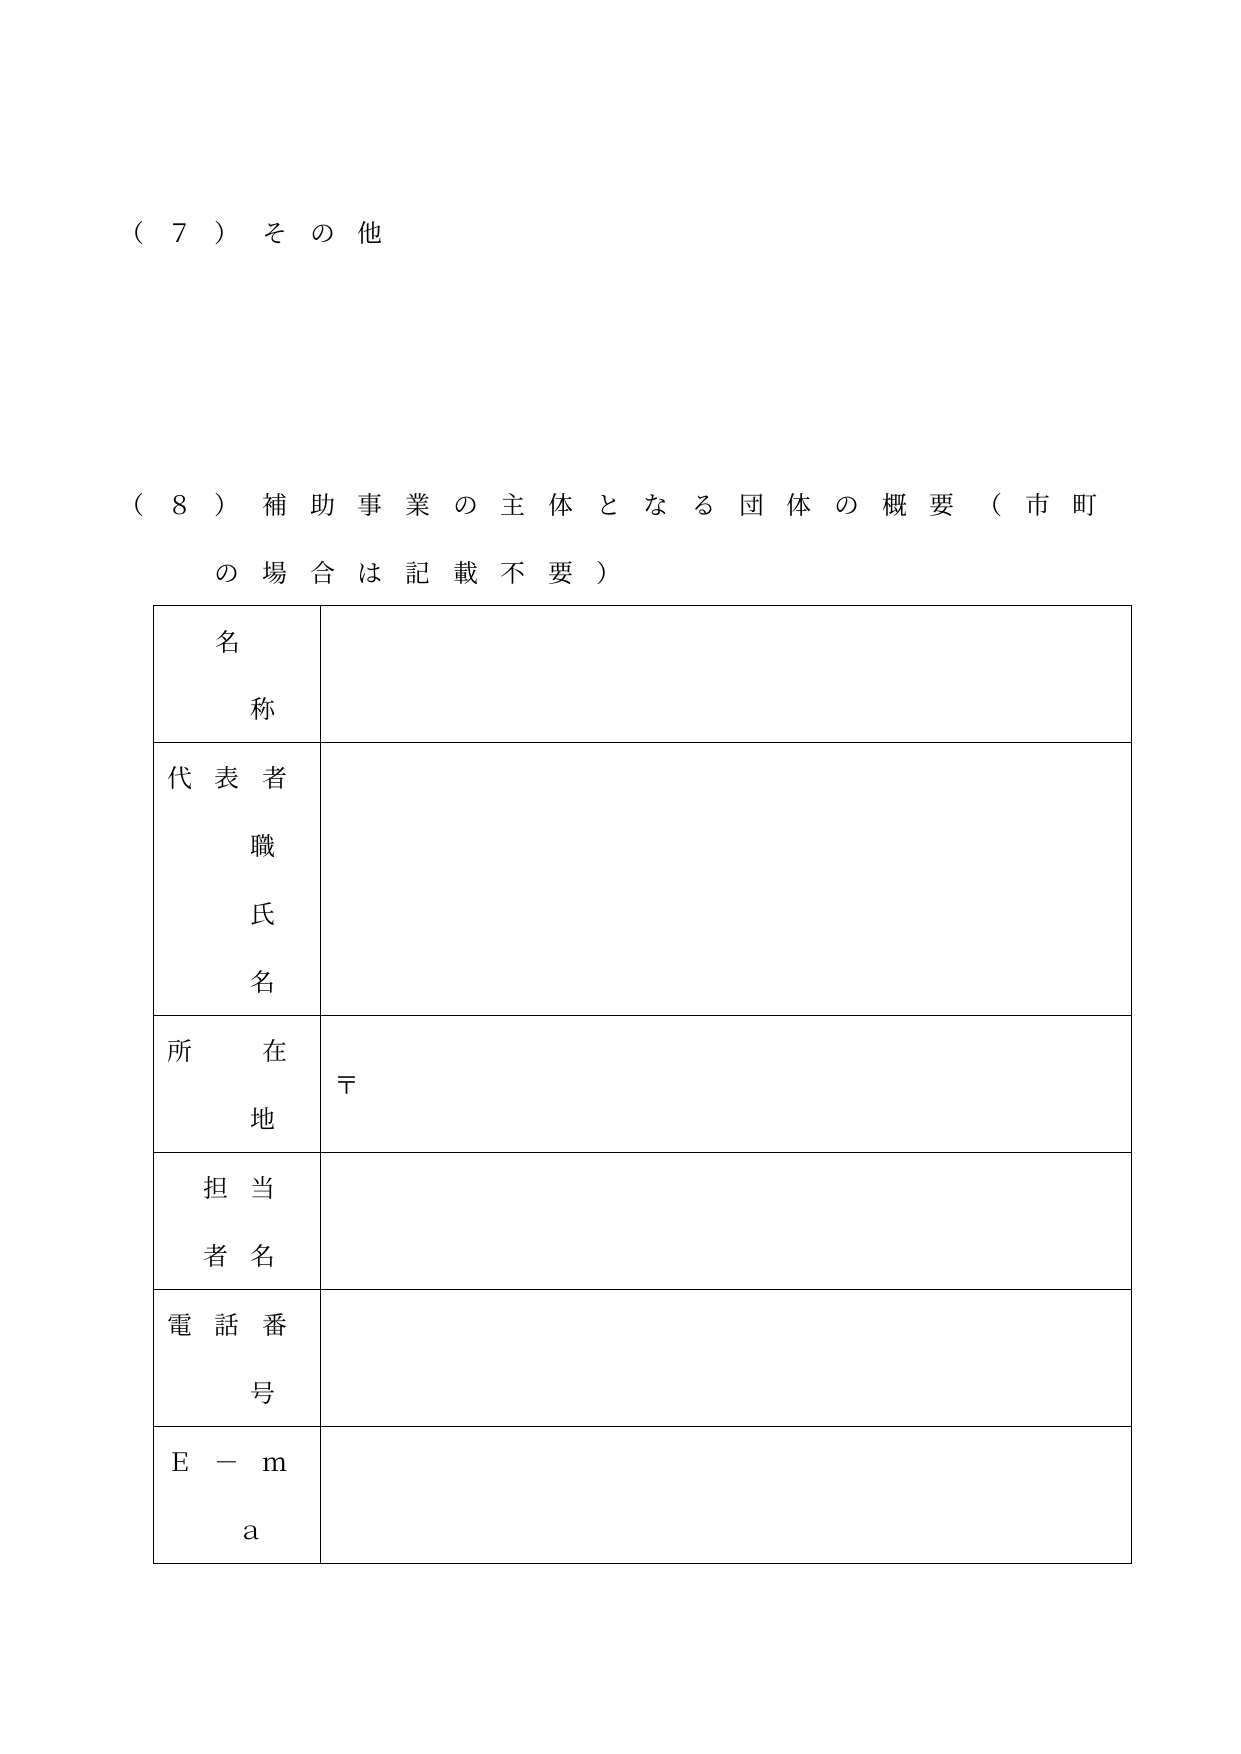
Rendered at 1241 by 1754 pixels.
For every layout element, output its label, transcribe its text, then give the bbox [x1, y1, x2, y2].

table_header [321, 606, 1131, 742]
table_cell 電話番号 [154, 1290, 320, 1426]
table_cell [321, 1290, 1131, 1426]
table_cell [321, 743, 1131, 1015]
table_cell 所 在 地 [154, 1016, 320, 1152]
table_cell 代表者職氏名 [154, 743, 320, 1015]
text （７）その他 [119, 198, 1121, 266]
table_cell [321, 1153, 1131, 1289]
table_cell 〒 [321, 1016, 1131, 1152]
table_cell Ｅ－ｍａｉｌ [154, 1427, 320, 1562]
table_header 名 称 [154, 606, 320, 742]
table_cell [321, 1427, 1131, 1562]
table_cell 担当者名 [154, 1153, 320, 1289]
text （８）補助事業の主体となる団体の概要（市町の場合は記載不要） [119, 469, 1121, 605]
